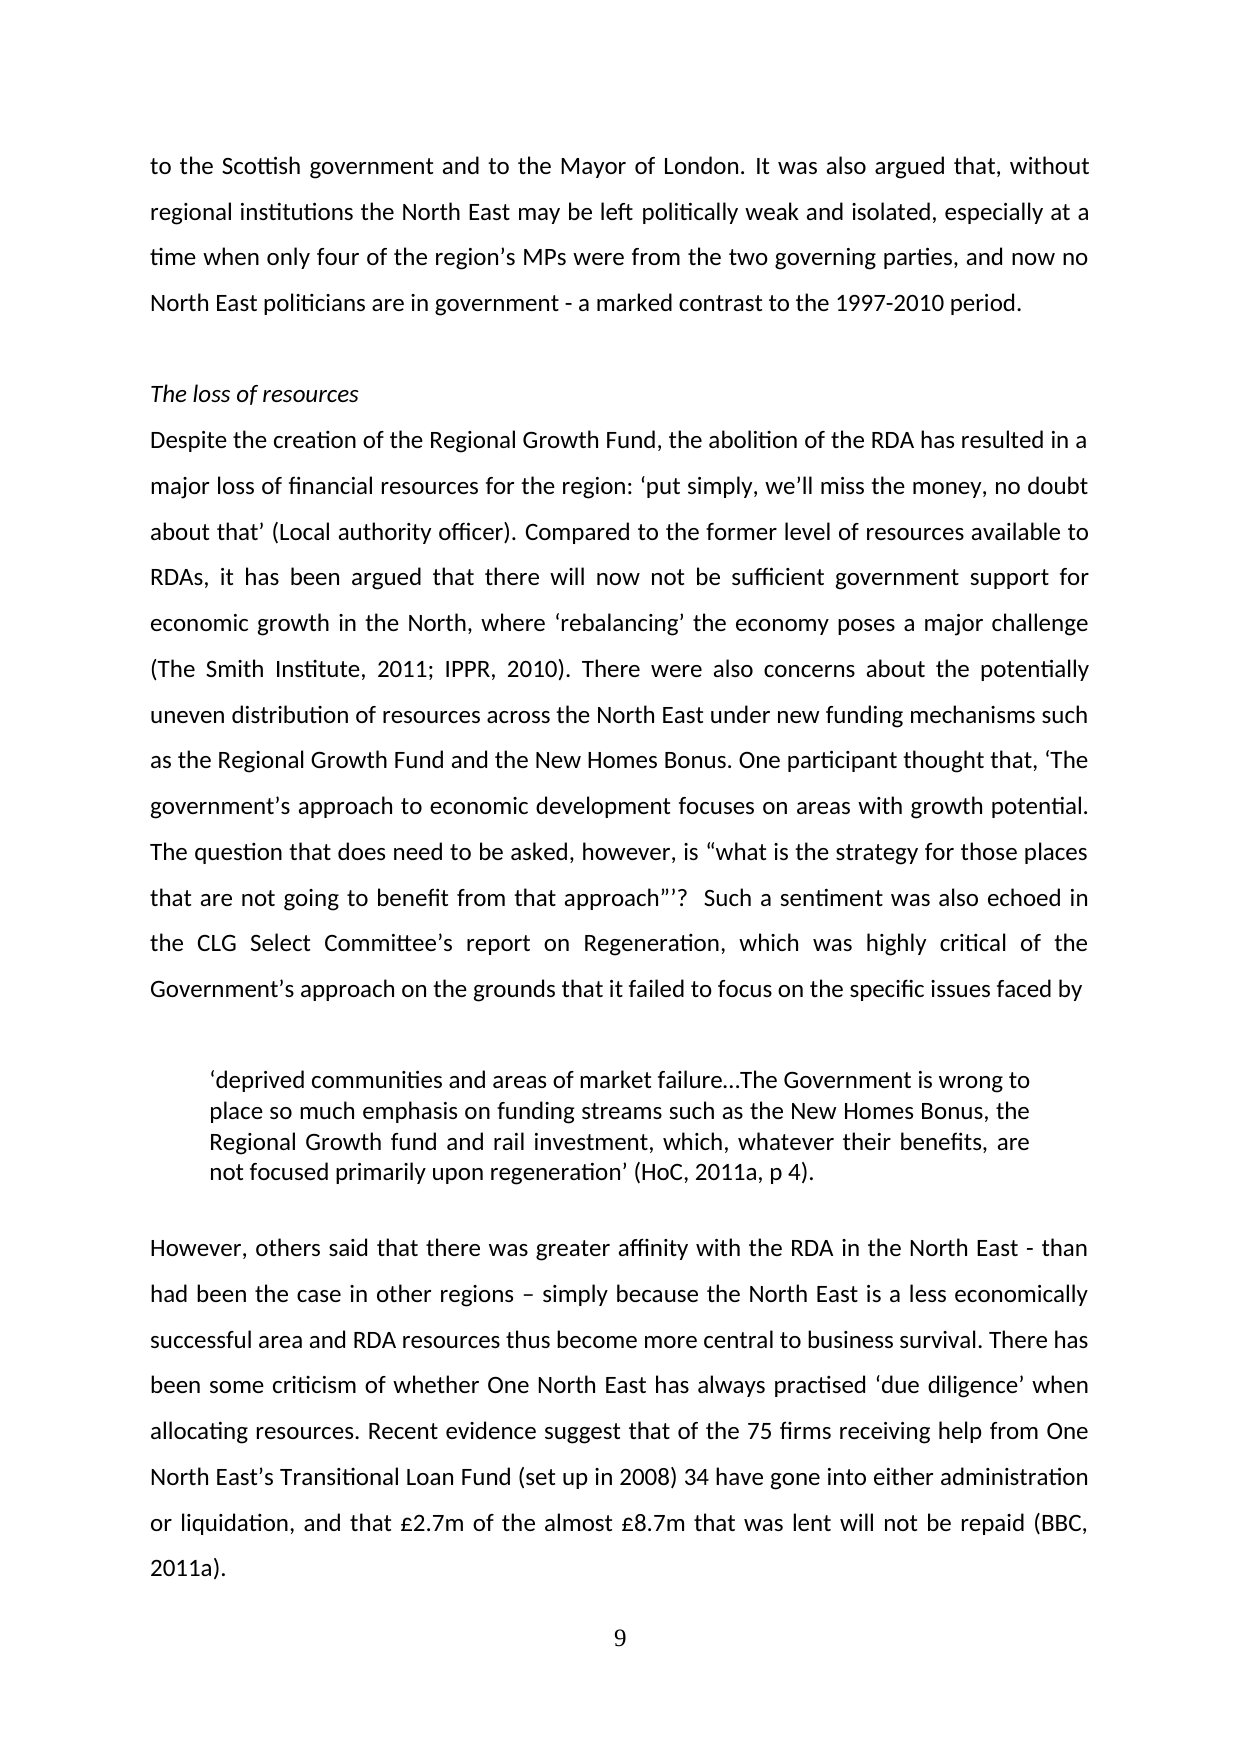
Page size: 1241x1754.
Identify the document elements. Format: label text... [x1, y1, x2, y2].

text Despite the creation of the Regional Growth Fund, the abolition of the RDA has resulted in a major loss of financial resources for the region: ‘put simply, we’ll miss the money, no doubt about that’ (Local authority officer). Compared to the former level of resources available to RDAs, it has been argued that there will now not be sufficient government support for economic growth in the North, where ‘rebalancing’ the economy poses a major challenge (The Smith Institute, 2011; IPPR, 2010). There were also concerns about the potentially uneven distribution of resources across the North East under new funding mechanisms such as the Regional Growth Fund and the New Homes Bonus. One participant thought that, ‘The government’s approach to economic development focuses on areas with growth potential. The question that does need to be asked, however, is “what is the strategy for those places that are not going to benefit from that approach”’? Such a sentiment was also echoed in the CLG Select Committee’s report on Regeneration, which was highly critical of the Government’s approach on the grounds that it failed to focus on the specific issues faced by [150, 424, 1090, 1004]
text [150, 150, 1090, 318]
text The loss of resources [150, 379, 1090, 409]
text However, others said that there was greater affinity with the RDA in the North East - than had been the case in other regions – simply because the North East is a less economically successful area and RDA resources thus become more central to business survival. There has been some criticism of whether One North East has always practised ‘due diligence’ when allocating resources. Recent evidence suggest that of the 75 firms receiving help from One North East’s Transitional Loan Fund (set up in 2008) 34 have gone into either administration or liquidation, and that £2.7m of the almost £8.7m that was lent will not be repaid (BBC, 2011a). [150, 1232, 1090, 1583]
text ‘deprived communities and areas of market failure…The Government is wrong to place so much emphasis on funding streams such as the New Homes Bonus, the Regional Growth fund and rail investment, which, whatever their benefits, are not focused primarily upon regeneration’ (HoC, 2011a, p 4). [209, 1064, 1031, 1187]
